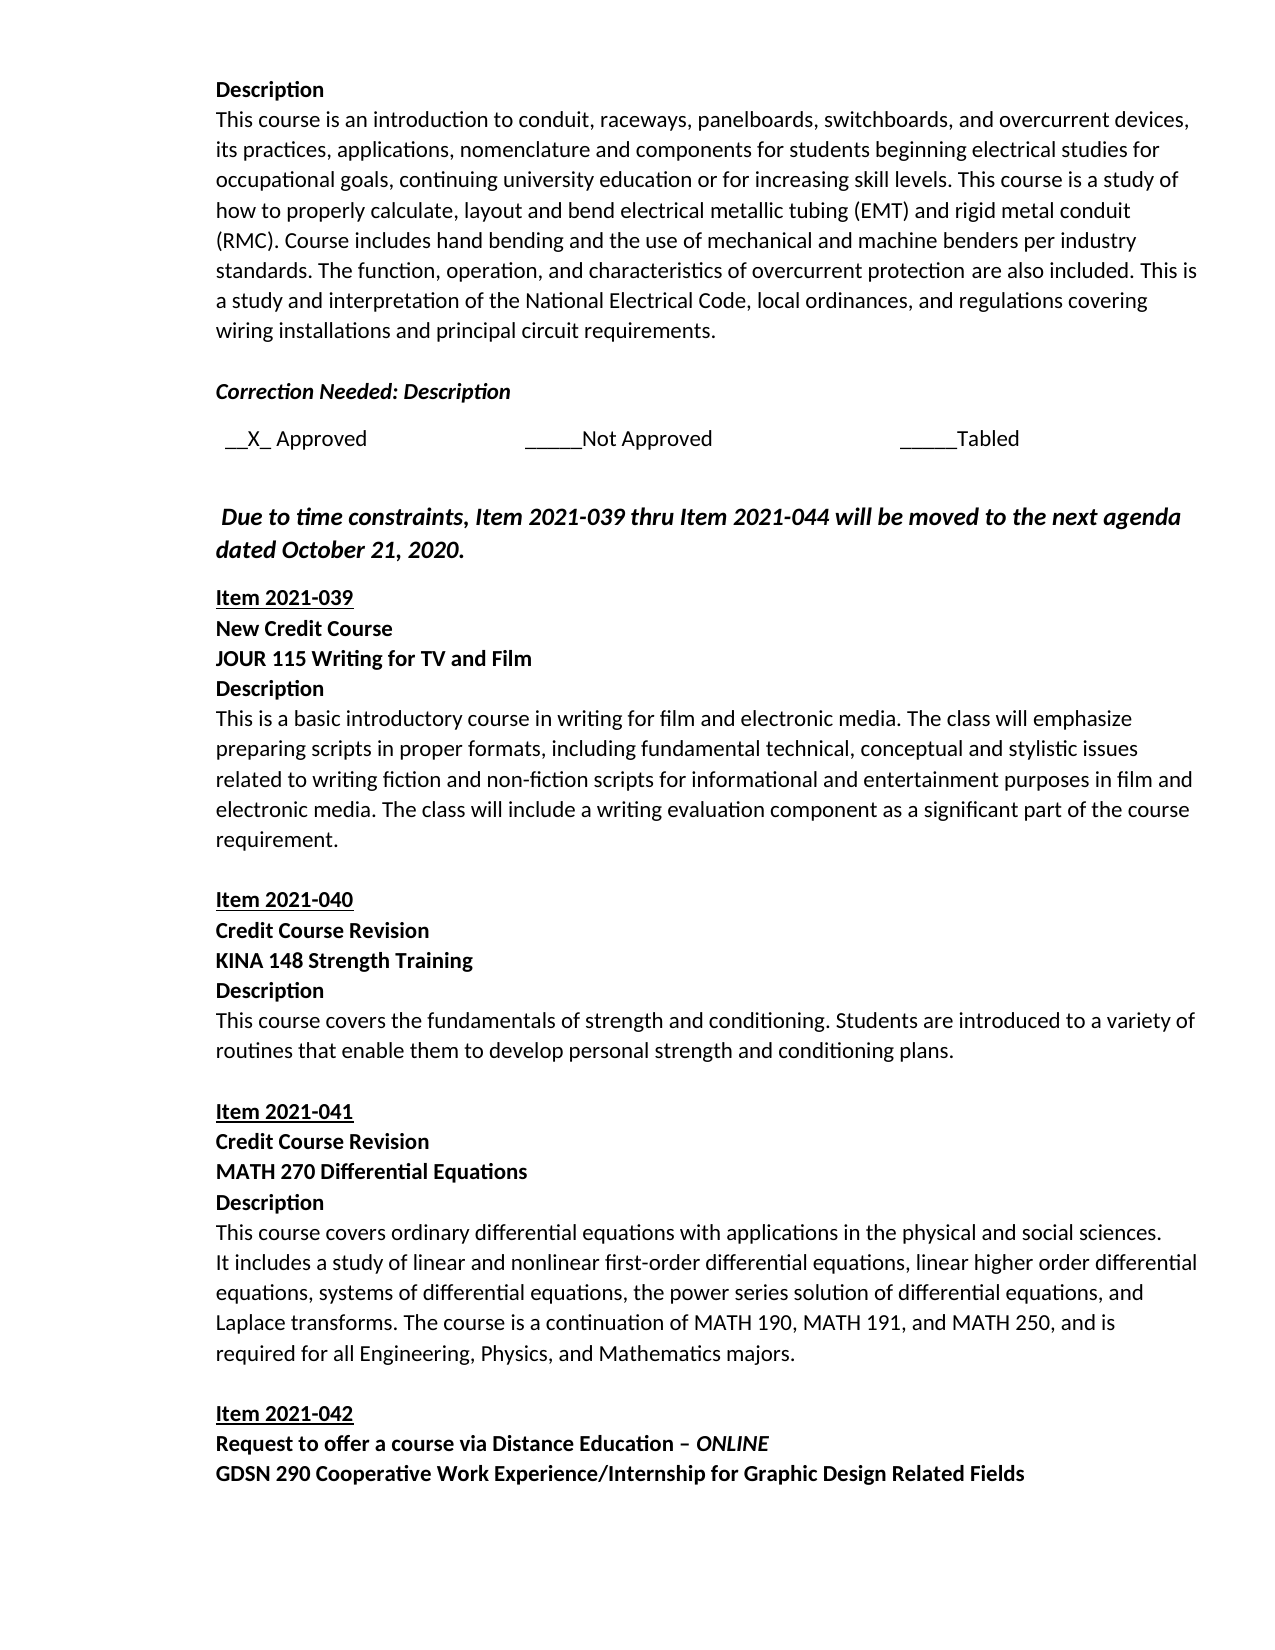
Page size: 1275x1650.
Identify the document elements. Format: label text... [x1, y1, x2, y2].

list Description [216, 75, 1200, 103]
list Item 2021-042 [216, 1399, 1200, 1427]
list Credit Course Revision [216, 916, 1200, 944]
text Due to time constraints, Item 2021-039 thru Item 2021-044 will be moved to the next agenda dated October 21, 2020. [216, 501, 1200, 564]
list New Credit Course [216, 614, 1200, 642]
list Description [216, 976, 1200, 1004]
list This course is an introduction to conduit, raceways, panelboards, switchboards, and overcurrent devices, its practices, applications, nomenclature and components for students beginning electrical studies for occupational goals, continuing university education or for increasing skill levels. This course is a study of how to properly calculate, layout and bend electrical metallic tubing (EMT) and rigid metal conduit (RMC). Course includes hand bending and the use of mechanical and machine benders per industry standards. The function, operation, and characteristics of overcurrent protection are also included. This is a study and interpretation of the National Electrical Code, local ordinances, and regulations covering wiring installations and principal circuit requirements. [216, 105, 1200, 345]
list Description [216, 674, 1200, 702]
list Credit Course Revision [216, 1127, 1200, 1155]
list Item 2021-039 [216, 583, 1200, 612]
list MATH 270 Differential Equations [216, 1157, 1200, 1186]
text __X_ Approved _____Not Approved _____Tabled [187, 424, 1200, 452]
list This course covers the fundamentals of strength and conditioning. Students are introduced to a variety of routines that enable them to develop personal strength and conditioning plans. [216, 1006, 1200, 1065]
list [216, 1429, 1200, 1457]
list JOUR 115 Writing for TV and Film [216, 644, 1200, 672]
list GDSN 290 Cooperative Work Experience/Internship for Graphic Design Related Fields [216, 1459, 1200, 1488]
list Item 2021-041 [216, 1097, 1200, 1125]
list Item 2021-040 [216, 886, 1200, 914]
list KINA 148 Strength Training [216, 946, 1200, 974]
list Correction Needed: Description [216, 377, 1200, 405]
list This course covers ordinary differential equations with applications in the physical and social sciences. It includes a study of linear and nonlinear first-order differential equations, linear higher order differential equations, systems of differential equations, the power series solution of differential equations, and Laplace transforms. The course is a continuation of MATH 190, MATH 191, and MATH 250, and is required for all Engineering, Physics, and Mathematics majors. [216, 1218, 1200, 1367]
list This is a basic introductory course in writing for film and electronic media. The class will emphasize preparing scripts in proper formats, including fundamental technical, conceptual and stylistic issues related to writing fiction and non-fiction scripts for informational and entertainment purposes in film and electronic media. The class will include a writing evaluation component as a significant part of the course requirement. [216, 704, 1200, 853]
list Description [216, 1188, 1200, 1216]
